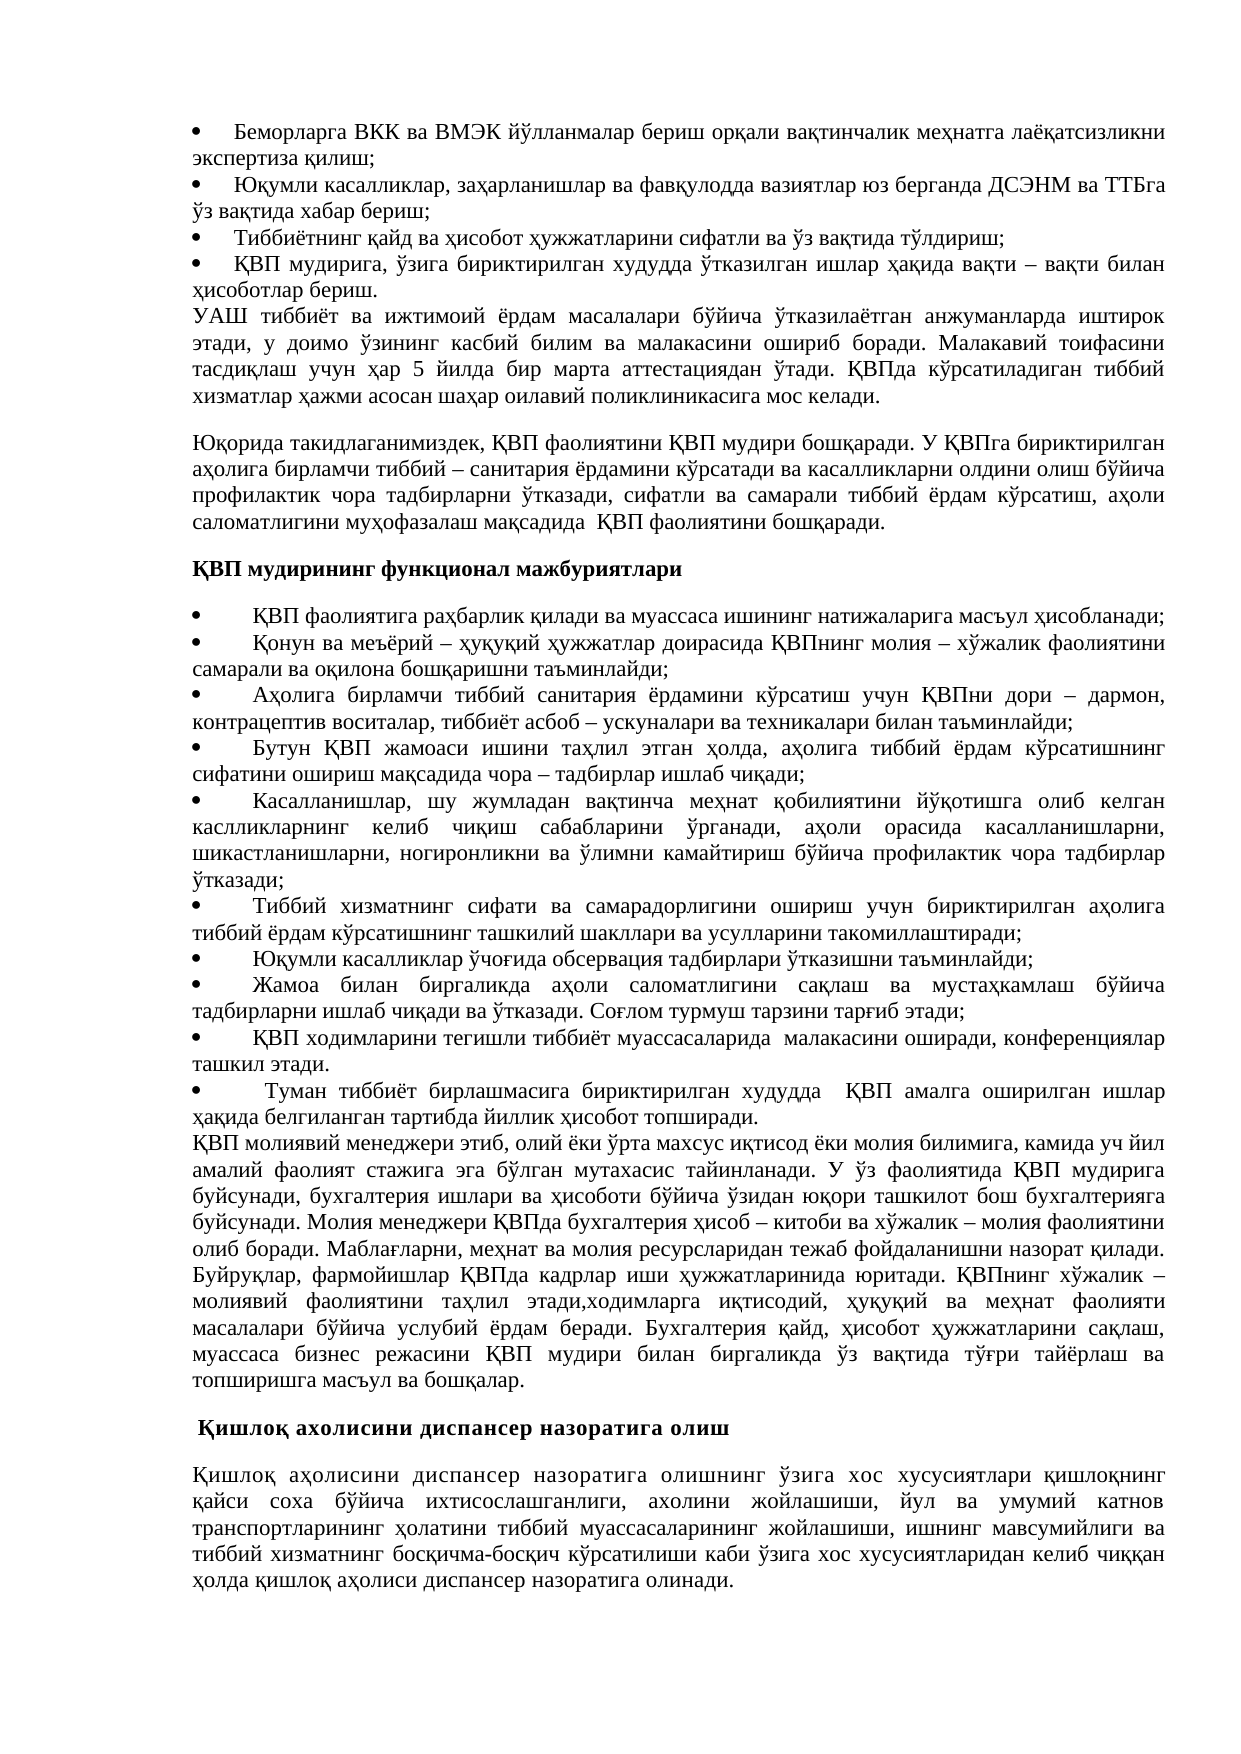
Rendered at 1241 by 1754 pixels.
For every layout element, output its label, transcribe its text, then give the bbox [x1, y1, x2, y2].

list ҚВП фаолиятига раҳбарлик қилади ва муассаса ишининг натижаларига масъул ҳисобланади; [192, 602, 1167, 629]
list Беморларга ВКК ва ВМЭК йўлланмалар бериш орқали вақтинчалик меҳнатга лаёқатсизликни экспертиза қилиш; [192, 118, 1167, 171]
text Қишлоқ ахолисини диспансер назоратига олиш [192, 1414, 1167, 1440]
text ҚВП молиявий менеджери этиб, олий ёки ўрта махсус иқтисод ёки молия билимига, камида уч йил амалий фаолият стажига эга бўлган мутахасис тайинланади. У ўз фаолиятида ҚВП мудирига буйсунади, бухгалтерия ишлари ва ҳисоботи бўйича ўзидан юқори ташкилот бош бухгалтерияга буйсунади. Молия менеджери ҚВПда бухгалтерия ҳисоб – китоби ва хўжалик – молия фаолиятини олиб боради. Маблағларни, меҳнат ва молия ресурсларидан тежаб фойдаланишни назорат қилади. Буйруқлар, фармойишлар ҚВПда кадрлар иши ҳужжатларинида юритади. ҚВПнинг хўжалик – молиявий фаолиятини таҳлил этади,ходимларга иқтисодий, ҳуқуқий ва меҳнат фаолияти масалалари бўйича услубий ёрдам беради. Бухгалтерия қайд, ҳисобот ҳужжатларини сақлаш, муассаса бизнес режасини ҚВП мудири билан биргаликда ўз вақтида тўғри тайёрлаш ва топширишга масъул ва бошқалар. [192, 1129, 1167, 1393]
list Юқумли касалликлар, заҳарланишлар ва фавқулодда вазиятлар юз берганда ДСЭНМ ва ТТБга ўз вақтида хабар бериш; [192, 171, 1167, 223]
text ҚВП мудирининг функционал мажбуриятлари [192, 555, 1167, 581]
list Туман тиббиёт бирлашмасига бириктирилган худудда ҚВП амалга оширилган ишлар ҳақида белгиланган тартибда йиллик ҳисобот топширади. [192, 1077, 1167, 1129]
list Касалланишлар, шу жумладан вақтинча меҳнат қобилиятини йўқотишга олиб келган каслликларнинг келиб чиқиш сабабларини ўрганади, аҳоли орасида касалланишларни, шикастланишларни, ногиронликни ва ўлимни камайтириш бўйича профилактик чора тадбирлар ўтказади; [192, 787, 1167, 892]
list Жамоа билан биргаликда аҳоли саломатлигини сақлаш ва мустаҳкамлаш бўйича тадбирларни ишлаб чиқади ва ўтказади. Соғлом турмуш тарзини тарғиб этади; [192, 971, 1167, 1024]
list Тиббий хизматнинг сифати ва самарадорлигини ошириш учун бириктирилган аҳолига тиббий ёрдам кўрсатишнинг ташкилий шакллари ва усулларини такомиллаштиради; [192, 892, 1167, 945]
list Аҳолига бирламчи тиббий санитария ёрдамини кўрсатиш учун ҚВПни дори – дармон, контрацептив воситалар, тиббиёт асбоб – ускуналари ва техникалари билан таъминлайди; [192, 681, 1167, 734]
list Бутун ҚВП жамоаси ишини таҳлил этган ҳолда, аҳолига тиббий ёрдам кўрсатишнинг сифатини ошириш мақсадида чора – тадбирлар ишлаб чиқади; [192, 734, 1167, 787]
text УАШ тиббиёт ва ижтимоий ёрдам масалалари бўйича ўтказилаётган анжуманларда иштирок этади, у доимо ўзининг касбий билим ва малакасини ошириб боради. Малакавий тоифасини тасдиқлаш учун ҳар 5 йилда бир марта аттестациядан ўтади. ҚВПда кўрсатиладиган тиббий хизматлар ҳажми асосан шаҳар оилавий поликлиникасига мос келади. [192, 303, 1167, 408]
text Юқорида такидлаганимиздек, ҚВП фаолиятини ҚВП мудири бошқаради. У ҚВПга бириктирилган аҳолига бирламчи тиббий – санитария ёрдамини кўрсатади ва касалликларни олдини олиш бўйича профилактик чора тадбирларни ўтказади, сифатли ва самарали тиббий ёрдам кўрсатиш, аҳоли саломатлигини муҳофазалаш мақсадида ҚВП фаолиятини бошқаради. [192, 429, 1167, 534]
list ҚВП ходимларини тегишли тиббиёт муассасаларида малакасини оширади, конференциялар ташкил этади. [192, 1024, 1167, 1077]
list Тиббиётнинг қайд ва ҳисобот ҳужжатларини сифатли ва ўз вақтида тўлдириш; [192, 223, 1167, 250]
list ҚВП мудирига, ўзига бириктирилган худудда ўтказилган ишлар ҳақида вақти – вақти билан ҳисоботлар бериш. [192, 250, 1167, 303]
list Юқумли касалликлар ўчоғида обсервация тадбирлари ўтказишни таъминлайди; [192, 945, 1167, 971]
list Қонун ва меъёрий – ҳуқуқий ҳужжатлар доирасида ҚВПнинг молия – хўжалик фаолиятини самарали ва оқилона бошқаришни таъминлайди; [192, 629, 1167, 681]
text Қишлоқ аҳолисини диспансер назоратига олишнинг ўзига хос хусусиятлари қишлоқнинг қайси соха бўйича ихтисослашганлиги, ахолини жойлашиши, йул ва умумий катнов транспортларининг ҳолатини тиббий муассасаларининг жойлашиши, ишнинг мавсумийлиги ва тиббий хизматнинг босқичма-босқич кўрсатилиши каби ўзига хос хусусиятларидан келиб чиққан ҳолда қишлоқ аҳолиси диспансер назоратига олинади. [192, 1461, 1166, 1593]
